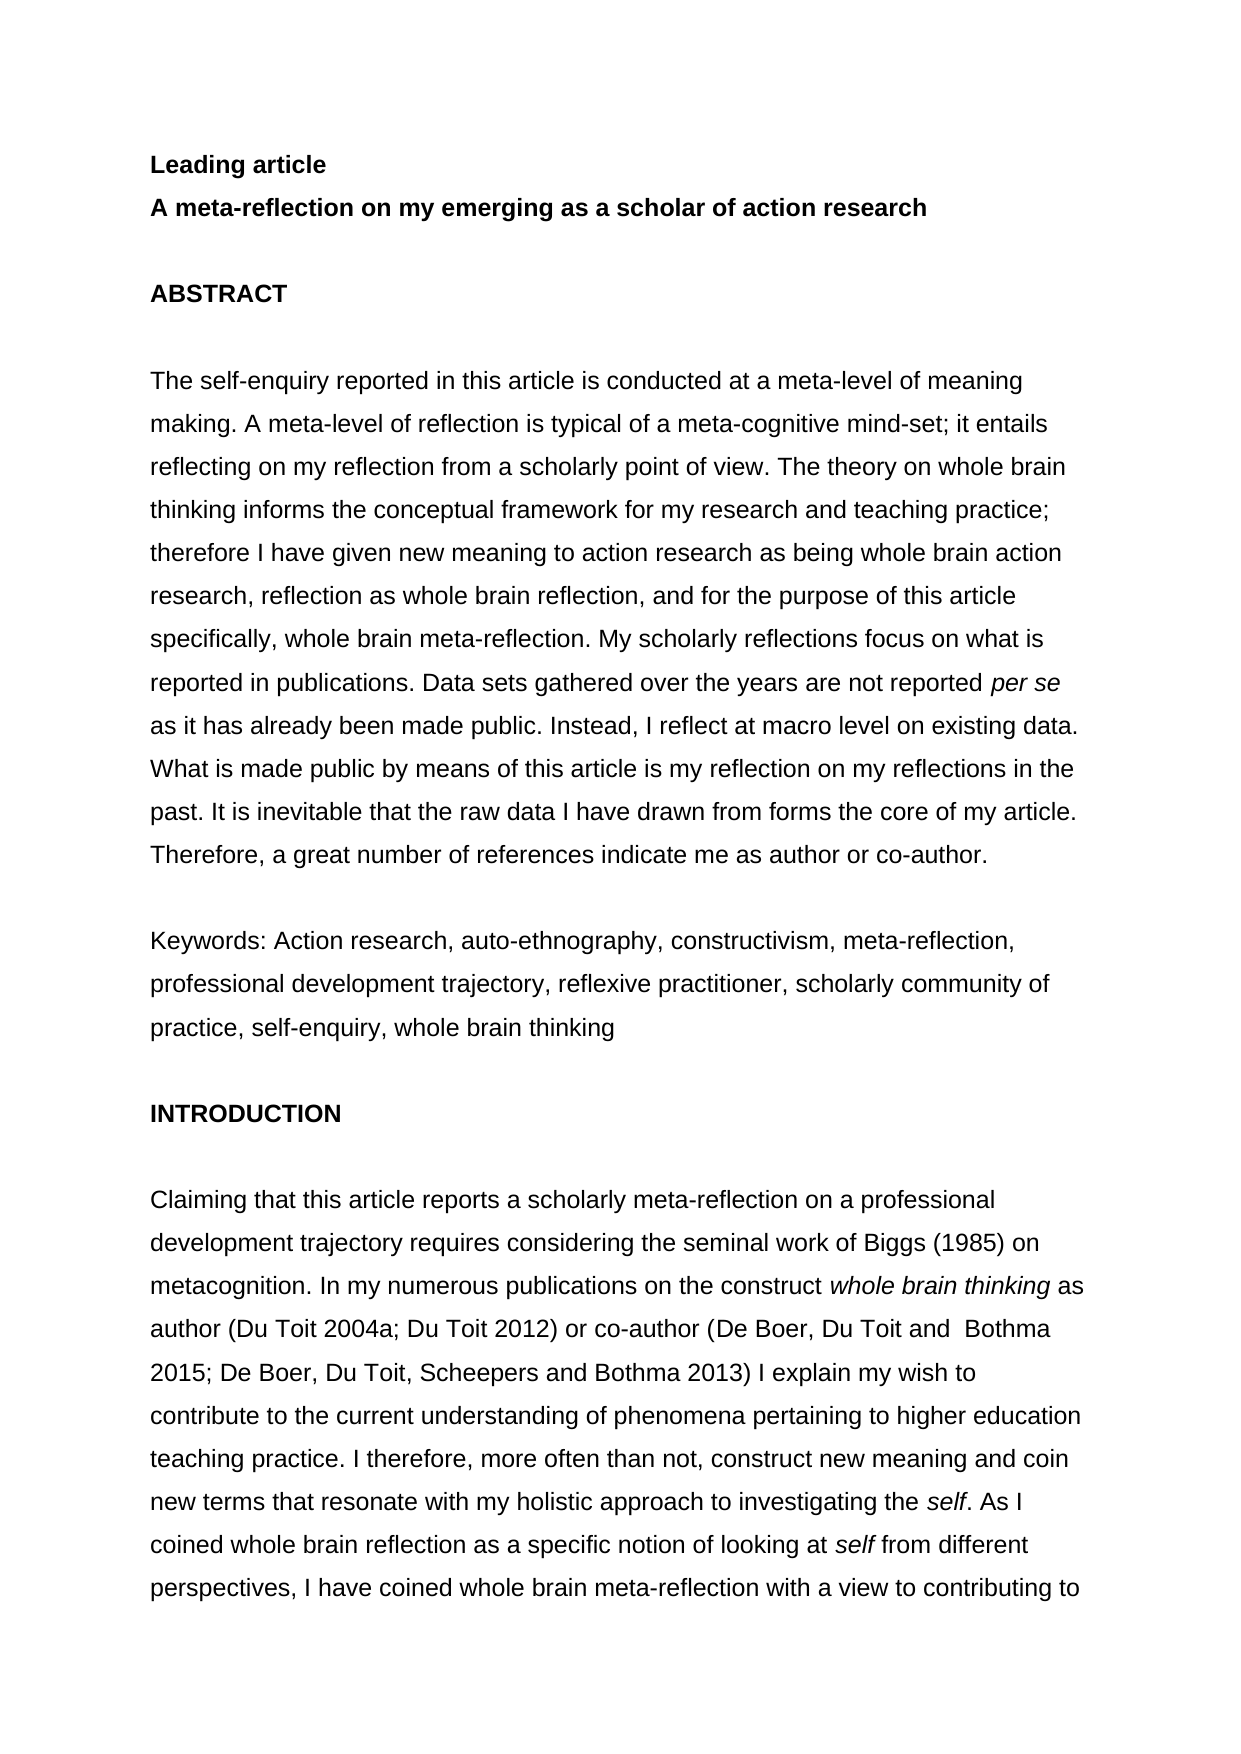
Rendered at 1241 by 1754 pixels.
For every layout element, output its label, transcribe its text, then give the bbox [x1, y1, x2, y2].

text A meta-reflection on my emerging as a scholar of action research [150, 193, 1090, 222]
text Keywords: Action research, auto-ethnography, constructivism, meta-reflection, professional development trajectory, reflexive practitioner, scholarly community of practice, self-enquiry, whole brain thinking [150, 926, 1090, 1041]
text The self-enquiry reported in this article is conducted at a meta-level of meaning making. A meta-level of reflection is typical of a meta-cognitive mind-set; it entails reflecting on my reflection from a scholarly point of view. The theory on whole brain thinking informs the conceptual framework for my research and teaching practice; therefore I have given new meaning to action research as being whole brain action research, reflection as whole brain reflection, and for the purpose of this article specifically, whole brain meta-reflection. My scholarly reflections focus on what is reported in publications. Data sets gathered over the years are not reported per se as it has already been made public. Instead, I reflect at macro level on existing data. What is made public by means of this article is my reflection on my reflections in the past. It is inevitable that the raw data I have drawn from forms the core of my article. Therefore, a great number of references indicate me as author or co-author. [150, 366, 1090, 869]
text Leading article [150, 150, 1090, 179]
text INTRODUCTION [150, 1099, 1090, 1127]
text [150, 1185, 1090, 1602]
text ABSTRACT [150, 279, 1090, 308]
